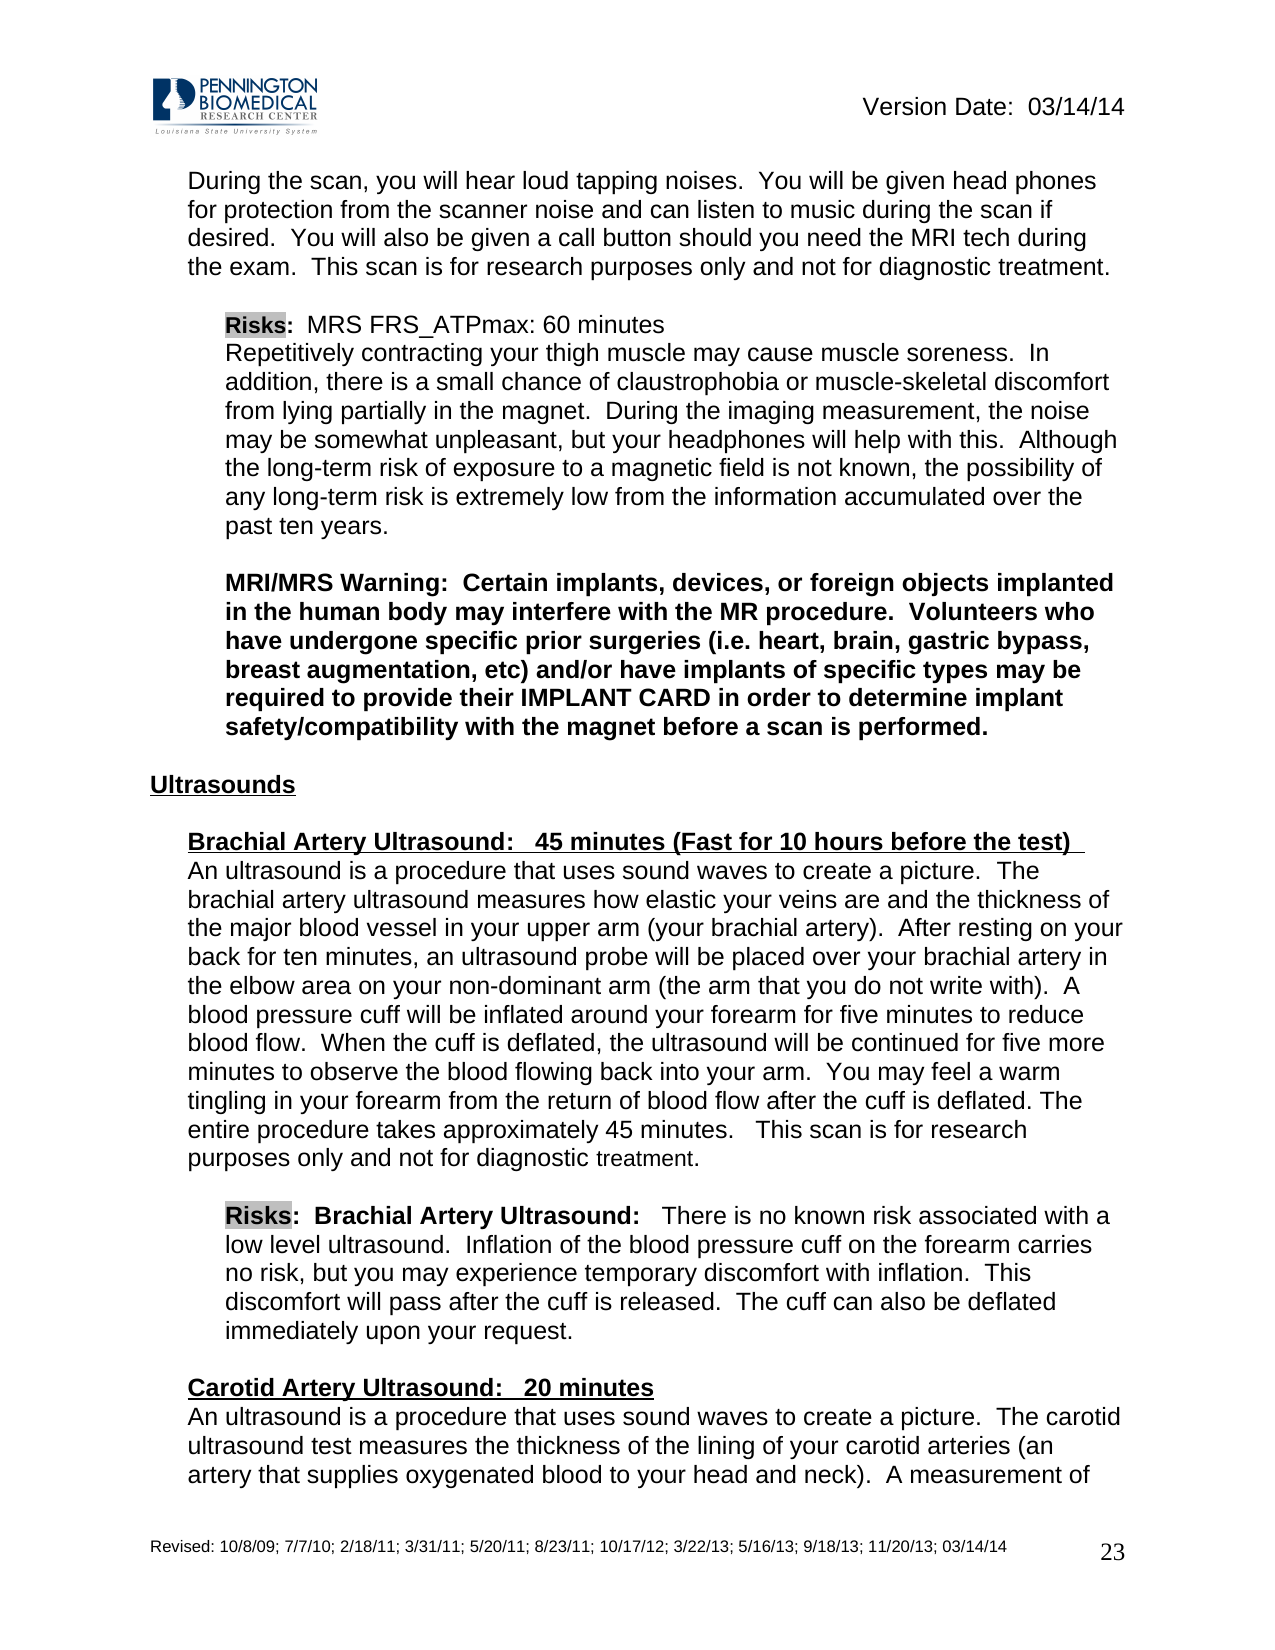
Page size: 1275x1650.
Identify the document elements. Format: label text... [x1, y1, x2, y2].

text Carotid Artery Ultrasound: 20 minutes [150, 1373, 1125, 1402]
text An ultrasound is a procedure that uses sound waves to create a picture. The brachial artery ultrasound measures how elastic your veins are and the thickness of the major blood vessel in your upper arm (your brachial artery). After resting on your back for ten minutes, an ultrasound probe will be placed over your brachial artery in the elbow area on your non-dominant arm (the arm that you do not write with). A blood pressure cuff will be inflated around your forearm for five minutes to reduce blood flow. When the cuff is deflated, the ultrasound will be continued for five more minutes to observe the blood flowing back into your arm. You may feel a warm tingling in your forearm from the return of blood flow after the cuff is deflated. The entire procedure takes approximately 45 minutes. This scan is for research purposes only and not for diagnostic treatment. [187, 856, 1125, 1172]
text Risks: Brachial Artery Ultrasound: There is no known risk associated with a low level ultrasound. Inflation of the blood pressure cuff on the forearm carries no risk, but you may experience temporary discomfort with inflation. This discomfort will pass after the cuff is released. The cuff can also be deflated immediately upon your request. [225, 1201, 1125, 1344]
text Repetitively contracting your thigh muscle may cause muscle soreness. In addition, there is a small chance of claustrophobia or muscle-skeletal discomfort from lying partially in the magnet. During the imaging measurement, the noise may be somewhat unpleasant, but your headphones will help with this. Although the long-term risk of exposure to a magnetic field is not known, the possibility of any long-term risk is extremely low from the information accumulated over the past ten years. [225, 338, 1125, 539]
picture [150, 75, 321, 137]
text Risks: MRS FRS_ATPmax: 60 minutes [225, 309, 1125, 338]
text Brachial Artery Ultrasound: 45 minutes (Fast for 10 hours before the test) [150, 827, 1125, 856]
text MRI/MRS Warning: Certain implants, devices, or foreign objects implanted in the human body may interfere with the MR procedure. Volunteers who have undergone specific prior surgeries (i.e. heart, brain, gastric bypass, breast augmentation, etc) and/or have implants of specific types may be required to provide their IMPLANT CARD in order to determine implant safety/compatibility with the magnet before a scan is performed. [225, 568, 1125, 741]
text Ultrasounds [150, 769, 1125, 798]
